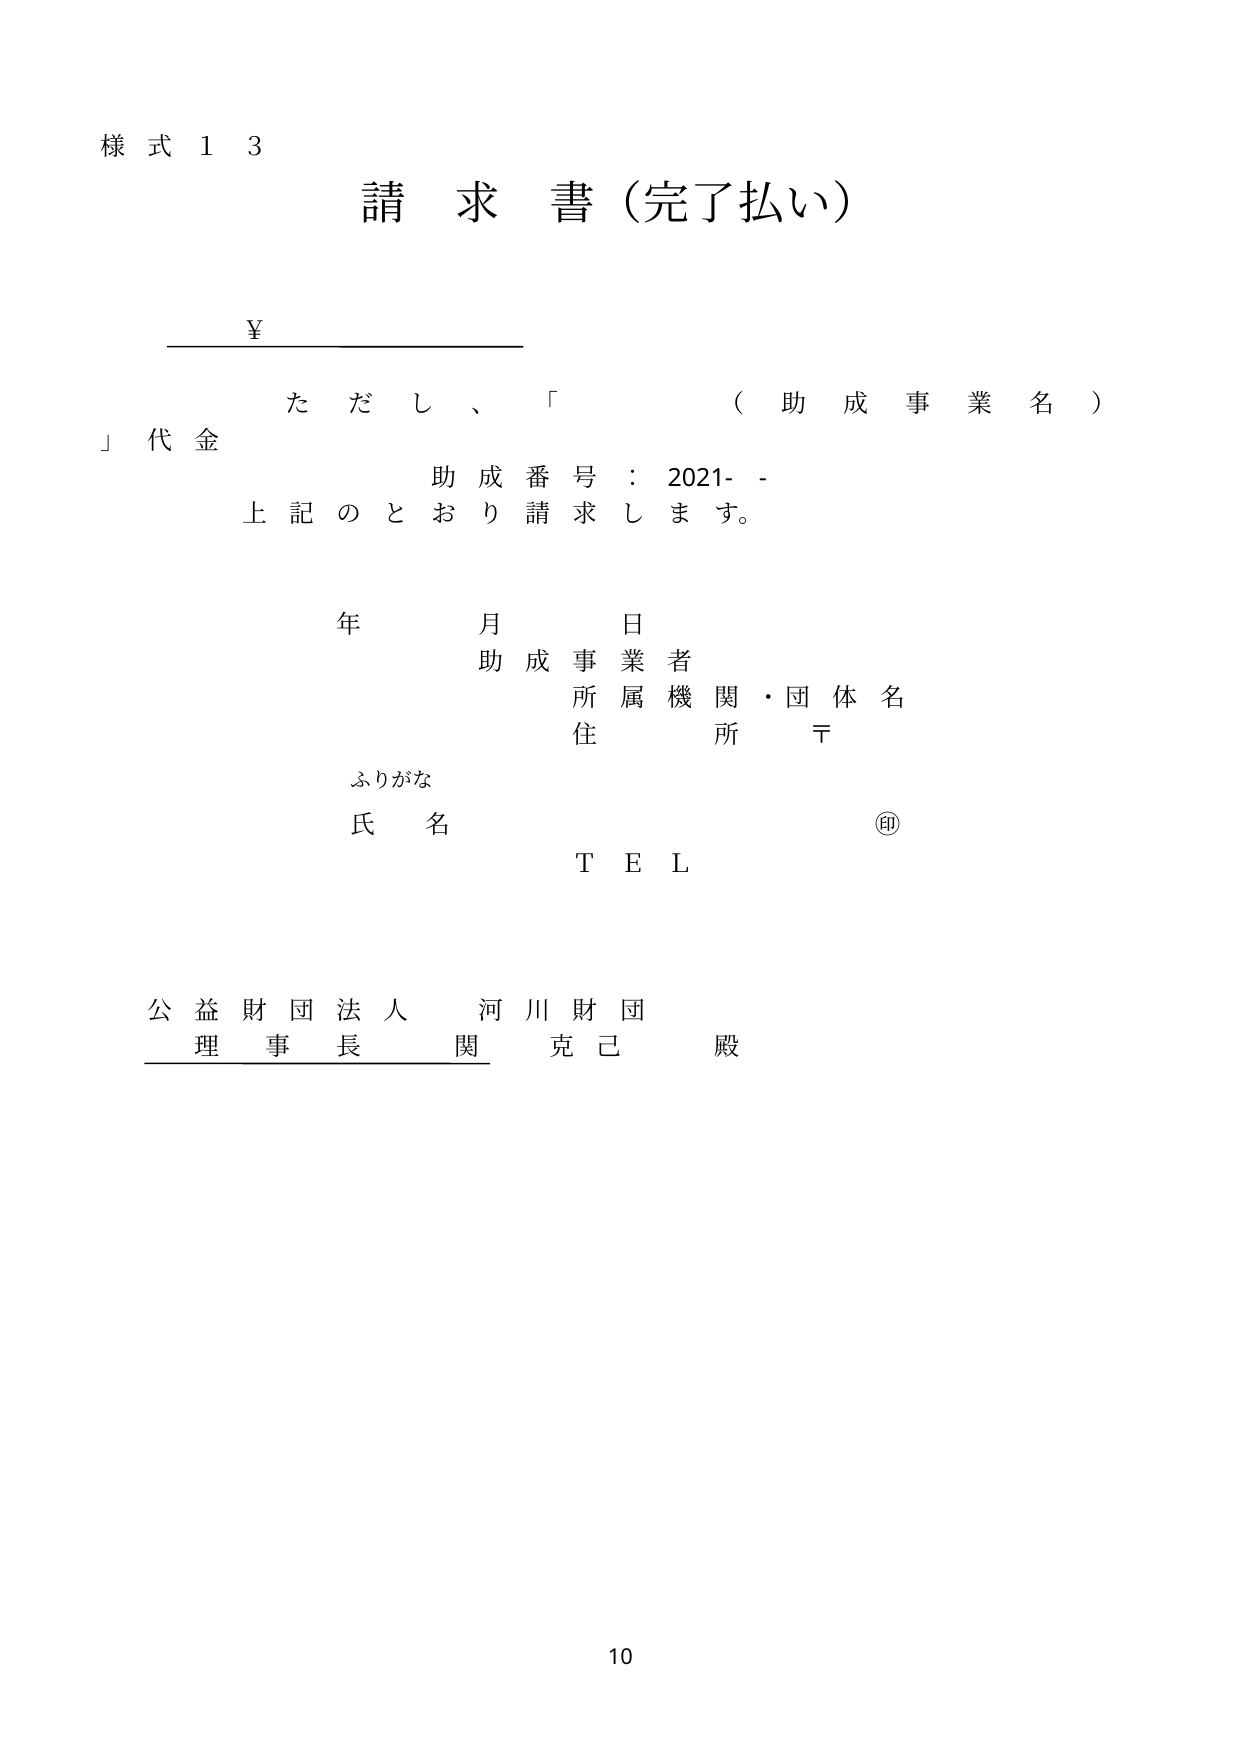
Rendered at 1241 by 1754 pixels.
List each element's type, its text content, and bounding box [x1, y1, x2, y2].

text 理 事 長 関 克己 殿 [100, 1027, 1140, 1063]
text 助成番号：2021- - [100, 457, 1140, 494]
text 様式１３ [100, 126, 1140, 163]
text ただし、「 （助成事業名） 」代金 [100, 383, 1140, 457]
text 年 月 日 [177, 604, 1140, 641]
text 住 所 〒 [100, 714, 1140, 751]
text ふりがな [100, 751, 1140, 797]
text ＴＥＬ [100, 843, 1140, 879]
text 請 求 書（完了払い） [100, 163, 1140, 236]
text 氏 名 ㊞ [100, 797, 1140, 843]
text 公益財団法人 河川財団 [100, 990, 1140, 1027]
text 助成事業者 [100, 641, 1140, 678]
text ￥ [100, 310, 1140, 347]
text 上記のとおり請求します。 [100, 494, 1140, 531]
text 所属機関･団体名 [100, 678, 1140, 714]
